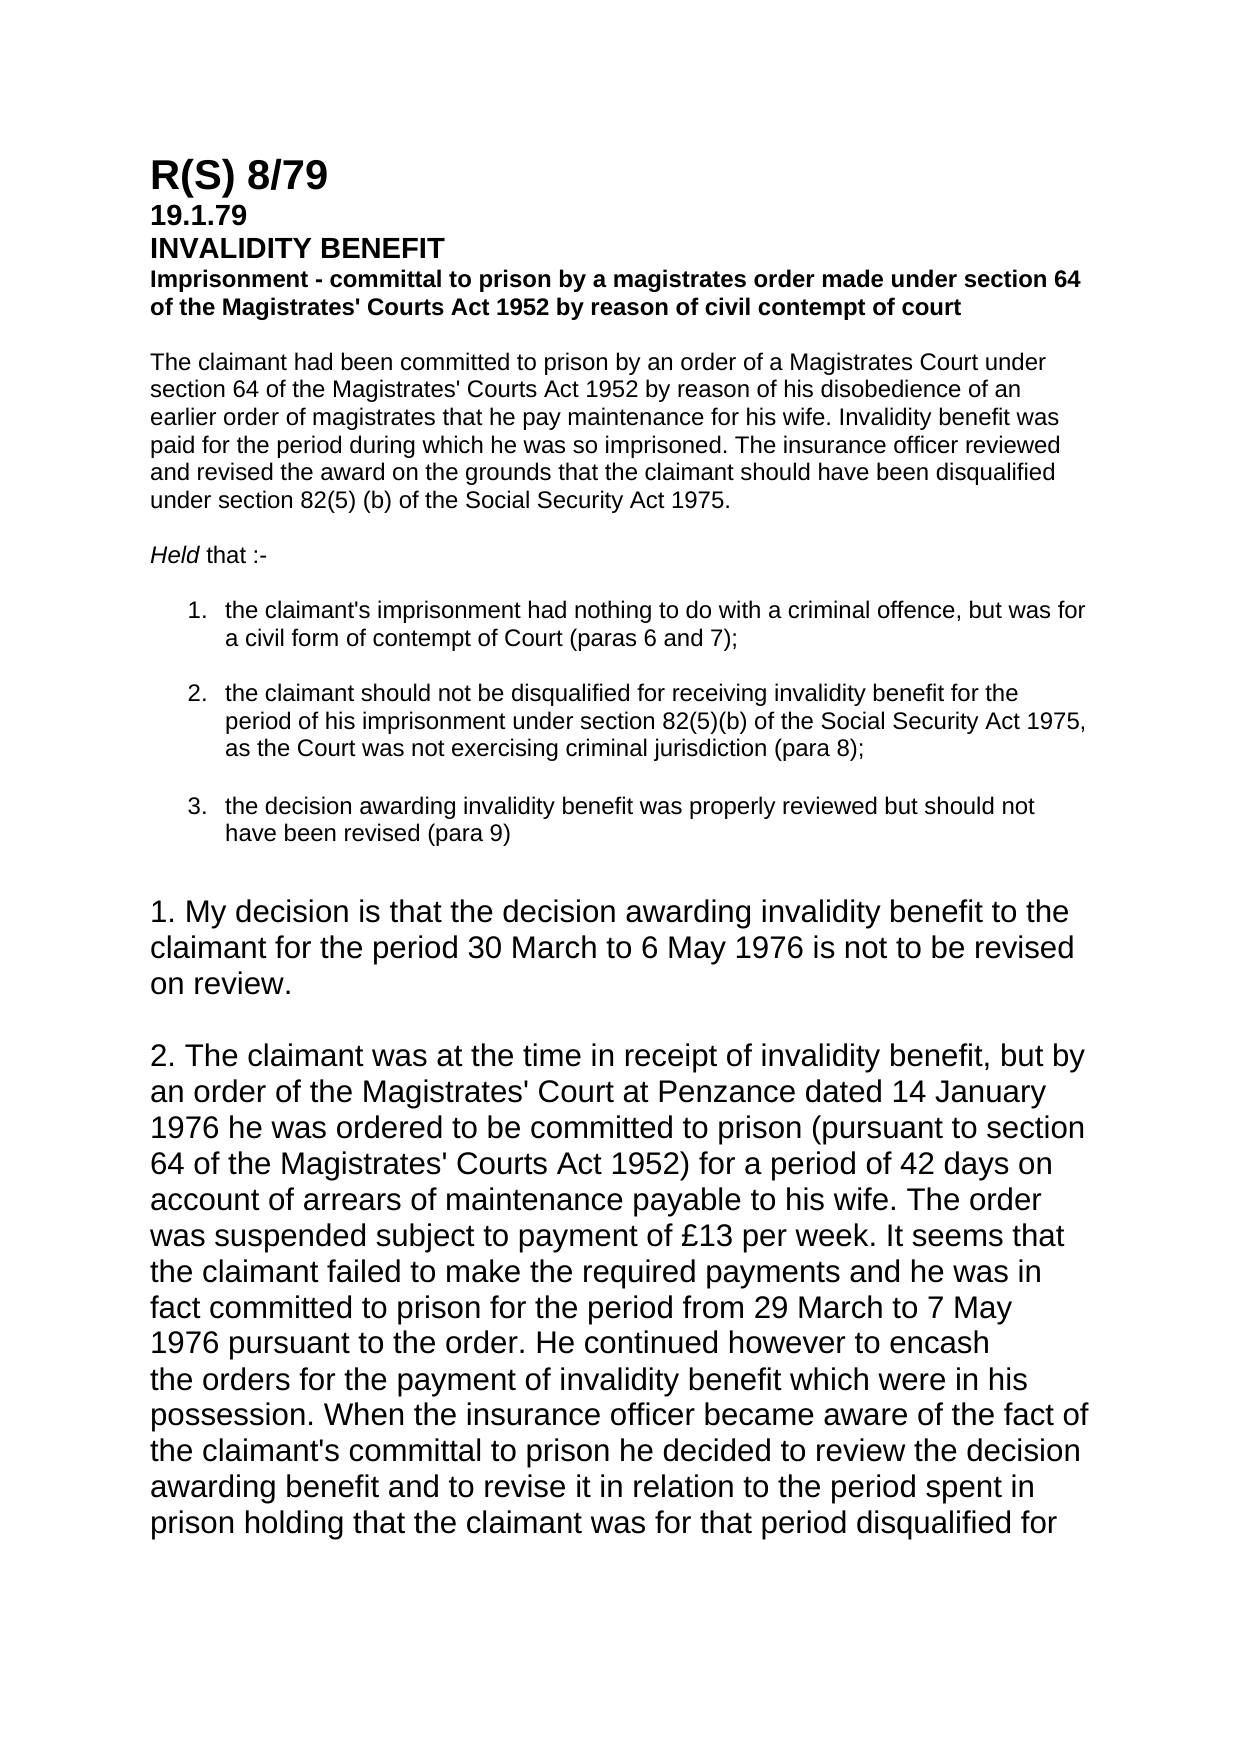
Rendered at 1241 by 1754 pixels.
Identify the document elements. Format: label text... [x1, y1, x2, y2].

text Imprisonment - committal to prison by a magistrates order made under section 64 of the Magistrates' Courts Act 1952 by reason of civil contempt of court [150, 265, 1090, 320]
text 19.1.79 [150, 198, 1090, 231]
text Held that :- [150, 541, 1090, 569]
text was suspended subject to payment of £13 per week. It seems that the claimant failed to make the required payments and he was in fact committed to prison for the period from 29 March to 7 May 1976 pursuant to the order. He continued however to encash [150, 1217, 1090, 1361]
text the orders for the payment of invalidity benefit which were in his possession. When the insurance officer became aware of the fact of the claimant's committal to prison he decided to review the decision awarding benefit and to revise it in relation to the period spent in prison holding that the claimant was for that period disqualified for [150, 1361, 1090, 1540]
list the claimant should not be disqualified for receiving invalidity benefit for the period of his imprisonment under section 82(5)(b) of the Social Security Act 1975, as the Court was not exercising criminal jurisdiction (para 8); [187, 679, 1090, 762]
text and revised the award on the grounds that the claimant should have been disqualified under section 82(5) (b) of the Social Security Act 1975. [150, 458, 1090, 513]
list the decision awarding invalidity benefit was properly reviewed but should not have been revised (para 9) [187, 792, 1090, 847]
text INVALIDITY BENEFIT [150, 231, 1090, 265]
list the claimant's imprisonment had nothing to do with a criminal offence, but was for a civil form of contempt of Court (paras 6 and 7); [187, 596, 1090, 651]
text R(S) 8/79 [150, 150, 1090, 198]
text 2. The claimant was at the time in receipt of invalidity benefit, but by an order of the Magistrates' Court at Penzance dated 14 January 1976 he was ordered to be committed to prison (pursuant to section 64 of the Magistrates' Courts Act 1952) for a period of 42 days on account of arrears of maintenance payable to his wife. The order [150, 1037, 1090, 1217]
text 1. My decision is that the decision awarding invalidity benefit to the claimant for the period 30 March to 6 May 1976 is not to be revised on review. [150, 893, 1090, 1001]
text The claimant had been committed to prison by an order of a Magistrates Court under section 64 of the Magistrates' Courts Act 1952 by reason of his disobedience of an earlier order of magistrates that he pay maintenance for his wife. Invalidity benefit was paid for the period during which he was so imprisoned. The insurance officer reviewed [150, 348, 1090, 458]
